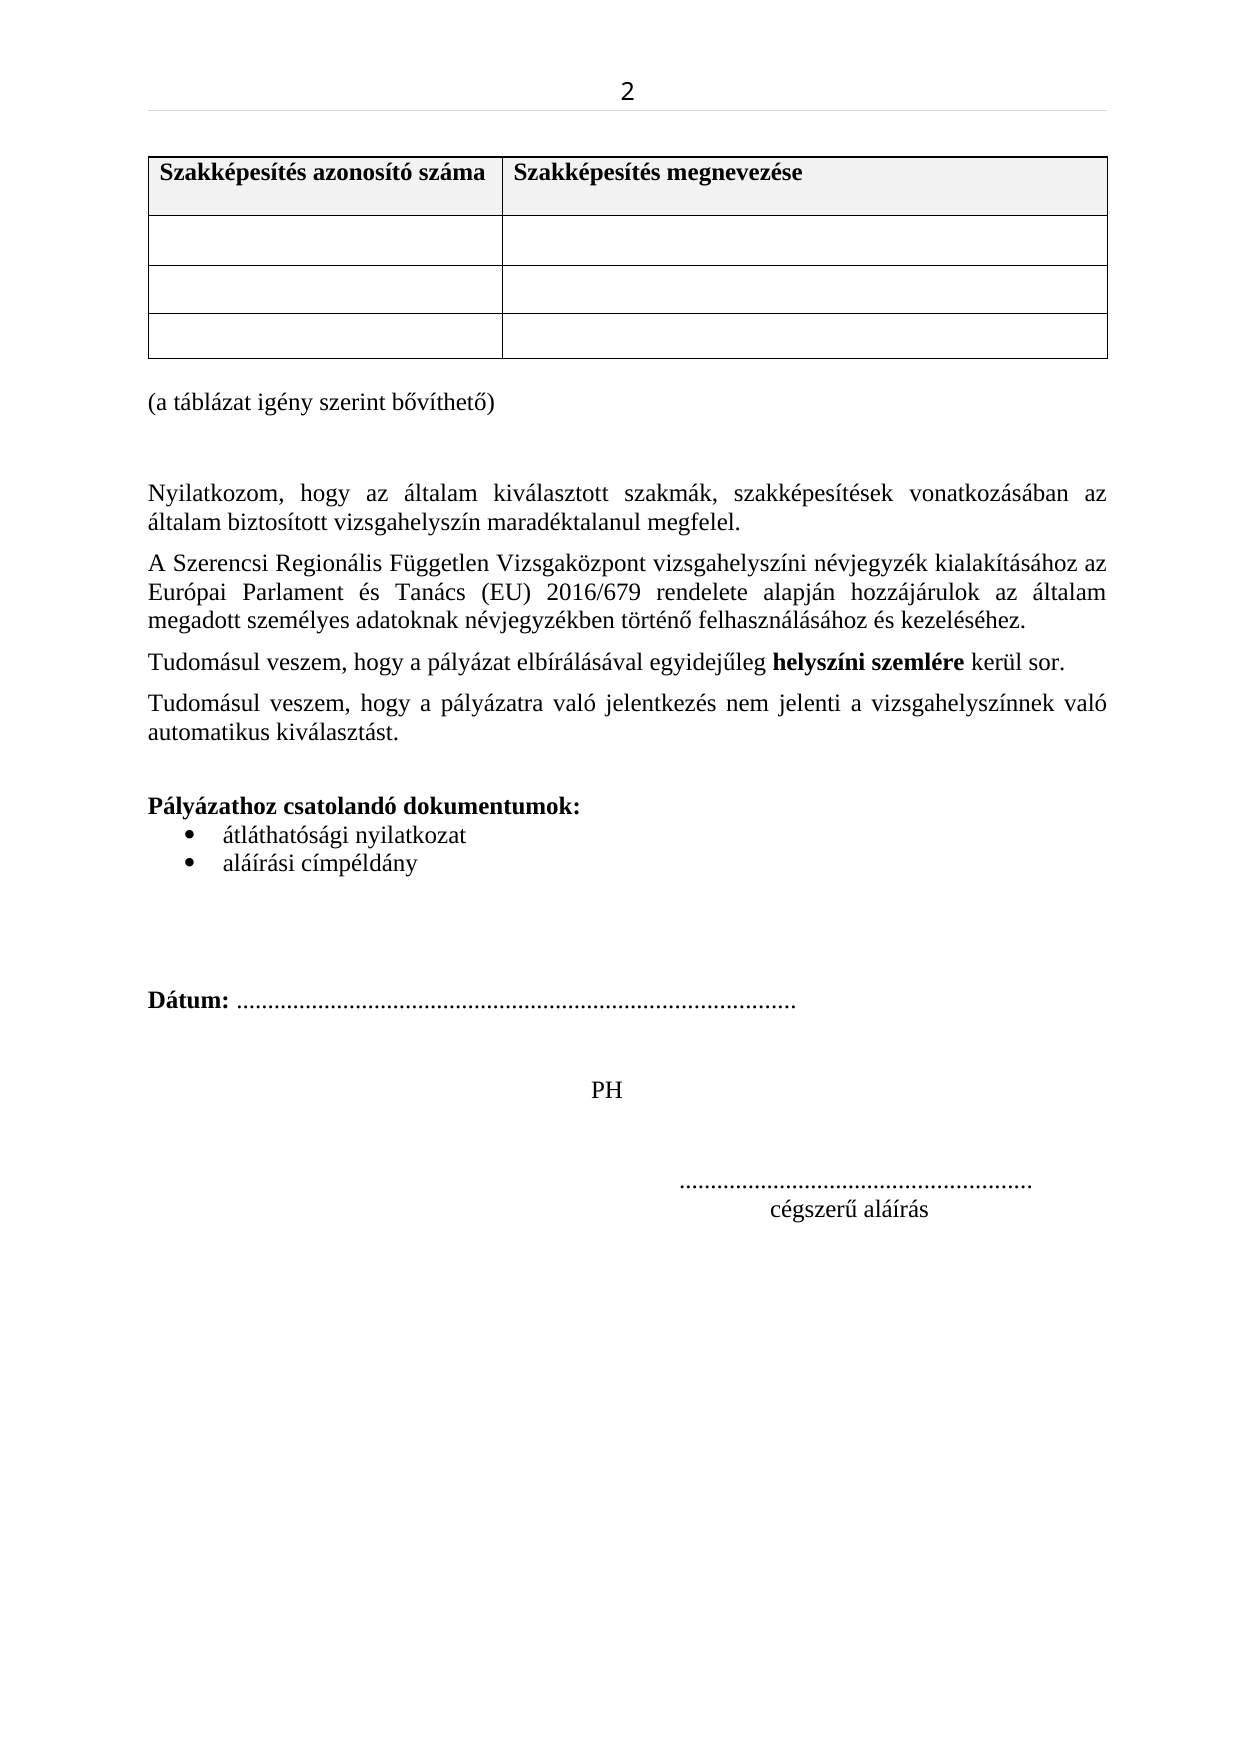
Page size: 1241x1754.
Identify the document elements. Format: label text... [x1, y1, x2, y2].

table_cell [149, 266, 502, 313]
table_header Szakképesítés azonosító száma [149, 158, 502, 215]
text Pályázathoz csatolandó dokumentumok: [148, 791, 1107, 820]
table_cell [503, 314, 1107, 357]
table_header Szakképesítés megnevezése [503, 158, 1107, 215]
table_cell [149, 216, 502, 265]
text Dátum: [148, 985, 1107, 1013]
text Tudomásul veszem, hogy a pályázatra való jelentkezés nem jelenti a vizsgahelyszínnek való automatikus kiválasztást. [148, 688, 1107, 746]
table_cell [149, 314, 502, 357]
list átláthatósági nyilatkozat [185, 820, 1107, 848]
text Tudomásul veszem, hogy a pályázat elbírálásával egyidejűleg helyszíni szemlére kerül sor. [148, 647, 1107, 676]
text A Szerencsi Regionális Független Vizsgaközpont vizsgahelyszíni névjegyzék kialakításához az Európai Parlament és Tanács (EU) 2016/679 rendelete alapján hozzájárulok az általam megadott személyes adatoknak névjegyzékben történő felhasználásához és kezeléséhez. [148, 548, 1107, 634]
list aláírási címpéldány [185, 848, 1107, 877]
text PH [148, 1076, 1107, 1104]
table_cell [503, 216, 1107, 265]
table_cell [503, 266, 1107, 313]
text Nyilatkozom, hogy az általam kiválasztott szakmák, szakképesítések vonatkozásában az általam biztosított vizsgahelyszín maradéktalanul megfelel. [148, 478, 1107, 536]
text (a táblázat igény szerint bővíthető) [148, 387, 1107, 416]
text cégszerű aláírás [148, 1194, 1107, 1223]
